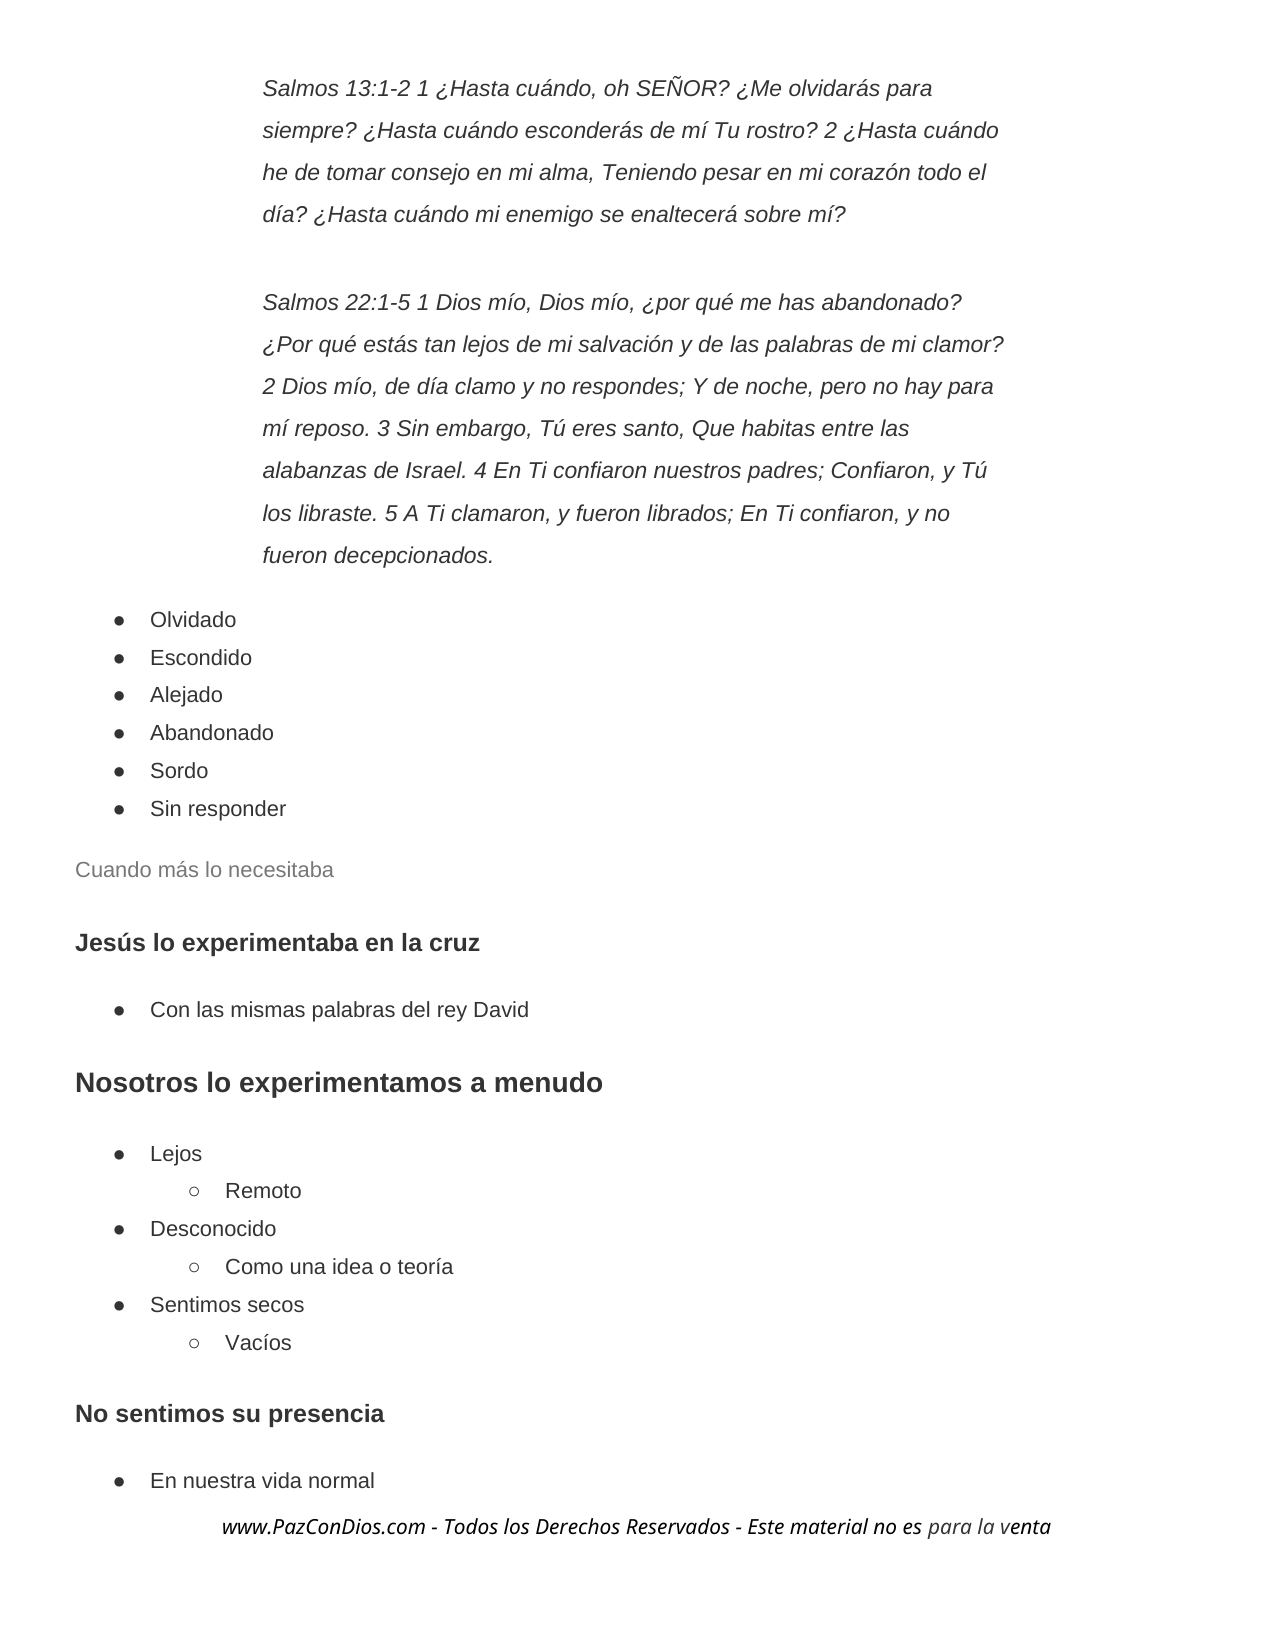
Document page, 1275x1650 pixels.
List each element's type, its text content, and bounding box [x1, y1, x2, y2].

list Olvidado [112, 607, 1200, 632]
title Salmos 13:1-2 1 ¿Hasta cuándo, oh SEÑOR? ¿Me olvidarás para siempre? ¿Hasta cuándo esconderás de mí Tu rostro? 2 ¿Hasta cuándo he de tomar consejo en mi alma, Teniendo pesar en mi corazón todo el día? ¿Hasta cuándo mi enemigo se enaltecerá sobre mí? [262, 75, 1012, 228]
list Como una idea o teoría [187, 1254, 1200, 1279]
list Escondido [112, 644, 1200, 670]
list Sentimos secos [112, 1292, 1200, 1317]
list Abandonado [112, 720, 1200, 745]
list Lejos [112, 1141, 1200, 1166]
list Sin responder [112, 796, 1200, 821]
list Sordo [112, 758, 1200, 783]
title Salmos 22:1-5 1 Dios mío, Dios mío, ¿por qué me has abandonado? ¿Por qué estás tan lejos de mi salvación y de las palabras de mi clamor? 2 Dios mío, de día clamo y no respondes; Y de noche, pero no hay para mí reposo. 3 Sin embargo, Tú eres santo, Que habitas entre las alabanzas de Israel. 4 En Ti confiaron nuestros padres; Confiaron, y Tú los libraste. 5 A Ti clamaron, y fueron librados; En Ti confiaron, y no fueron decepcionados. [262, 289, 1012, 568]
subtitle Nosotros lo experimentamos a menudo [75, 1066, 1200, 1098]
list En nuestra vida normal [112, 1468, 1200, 1493]
list Vacíos [187, 1330, 1200, 1355]
text Cuando más lo necesitaba [75, 856, 1200, 882]
subtitle Jesús lo experimentaba en la cruz [75, 928, 1200, 957]
list Desconocido [112, 1216, 1200, 1241]
list Remoto [187, 1178, 1200, 1204]
list Alejado [112, 682, 1200, 707]
subtitle No sentimos su presencia [75, 1399, 1200, 1427]
list Con las mismas palabras del rey David [112, 997, 1200, 1022]
